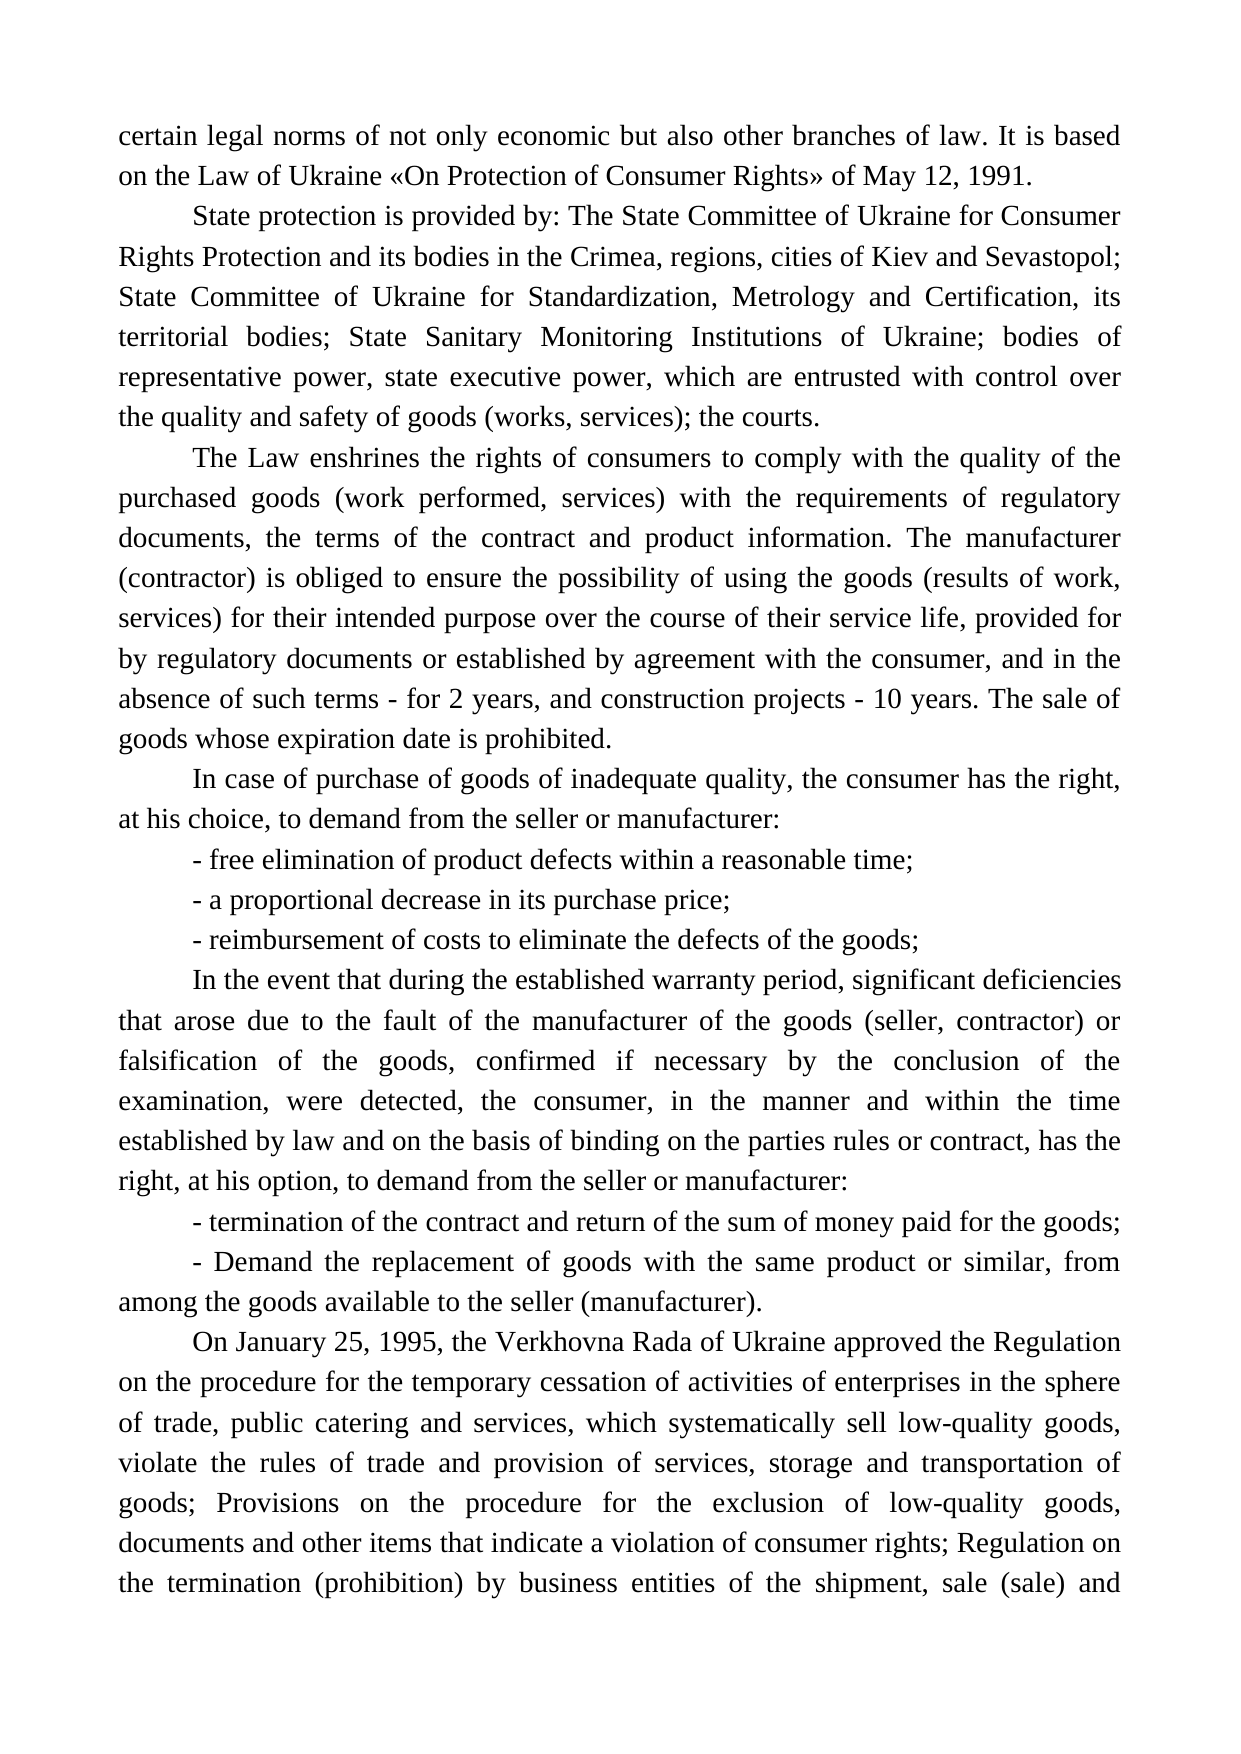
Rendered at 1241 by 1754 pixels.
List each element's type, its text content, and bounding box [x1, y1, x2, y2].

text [118, 1324, 1122, 1599]
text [118, 118, 1122, 192]
text - free elimination of product defects within a reasonable time; [118, 842, 1122, 875]
text In case of purchase of goods of inadequate quality, the consumer has the right, at his choice, to demand from the seller or manufacturer: [118, 761, 1122, 835]
text - reimbursement of costs to eliminate the defects of the goods; [118, 922, 1122, 956]
text The Law enshrines the rights of consumers to comply with the quality of the purchased goods (work performed, services) with the requirements of regulatory documents, the terms of the contract and product information. The manufacturer (contractor) is obliged to ensure the possibility of using the goods (results of work, services) for their intended purpose over the course of their service life, provided for by regulatory documents or established by agreement with the consumer, and in the absence of such terms - for 2 years, and construction projects - 10 years. The sale of goods whose expiration date is prohibited. [118, 440, 1122, 755]
text State protection is provided by: The State Committee of Ukraine for Consumer Rights Protection and its bodies in the Crimea, regions, cities of Kiev and Sevastopol; State Committee of Ukraine for Standardization, Metrology and Certification, its territorial bodies; State Sanitary Monitoring Institutions of Ukraine; bodies of representative power, state executive power, which are entrusted with control over the quality and safety of goods (works, services); the courts. [118, 198, 1122, 433]
text - a proportional decrease in its purchase price; [118, 882, 1122, 916]
text - Demand the replacement of goods with the same product or similar, from among the goods available to the seller (manufacturer). [118, 1244, 1122, 1318]
text In the event that during the established warranty period, significant deficiencies that arose due to the fault of the manufacturer of the goods (seller, contractor) or falsification of the goods, confirmed if necessary by the conclusion of the examination, were detected, the consumer, in the manner and within the time established by law and on the basis of binding on the parties rules or contract, has the right, at his option, to demand from the seller or manufacturer: [118, 962, 1122, 1197]
text - termination of the contract and return of the sum of money paid for the goods; [118, 1204, 1122, 1237]
